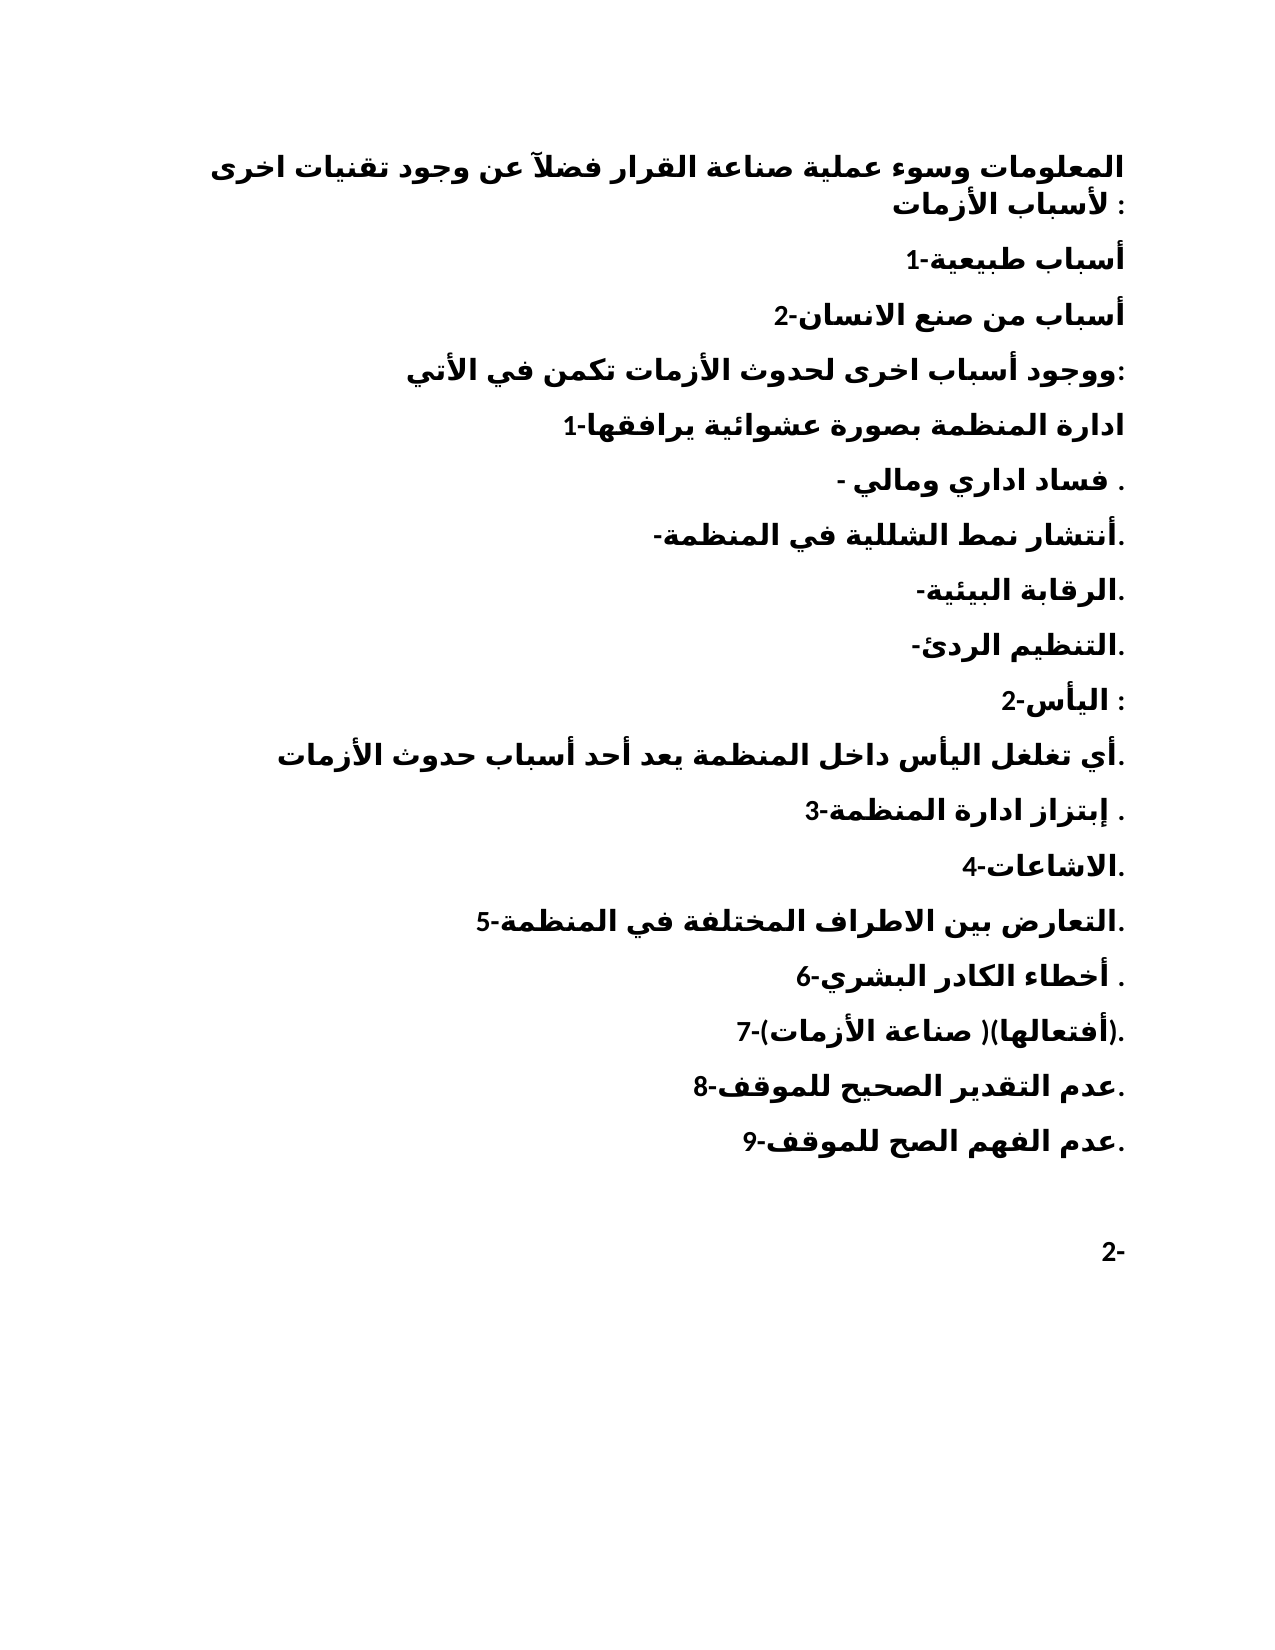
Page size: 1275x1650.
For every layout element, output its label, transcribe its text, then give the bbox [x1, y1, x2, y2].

text -أنتشار نمط الشللية في المنظمة. [150, 517, 1125, 553]
text 2- [150, 1233, 1125, 1269]
text 2-اليأس : [150, 682, 1125, 718]
text 9-عدم الفهم الصح للموقف. [150, 1123, 1125, 1159]
text 1-أسباب طبيعية [150, 241, 1125, 277]
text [150, 150, 1125, 222]
text 4-الاشاعات. [150, 848, 1125, 883]
text 7-(صناعة الأزمات )(أفتعالها). [150, 1013, 1125, 1048]
text 8-عدم التقدير الصحيح للموقف. [150, 1068, 1125, 1104]
text ووجود أسباب اخرى لحدوث الأزمات تكمن في الأتي: [150, 352, 1125, 387]
text أي تغلغل اليأس داخل المنظمة يعد أحد أسباب حدوث الأزمات. [150, 737, 1125, 773]
text 2-أسباب من صنع الانسان [150, 297, 1125, 332]
text 1-ادارة المنظمة بصورة عشوائية يرافقها [150, 407, 1125, 442]
text 3-إبتزاز ادارة المنظمة . [150, 792, 1125, 828]
text 5-التعارض بين الاطراف المختلفة في المنظمة. [150, 903, 1125, 938]
text 6-أخطاء الكادر البشري . [150, 958, 1125, 993]
text -الرقابة البيئية. [150, 572, 1125, 608]
text - فساد اداري ومالي . [150, 462, 1125, 497]
text -التنظيم الردئ. [150, 627, 1125, 663]
